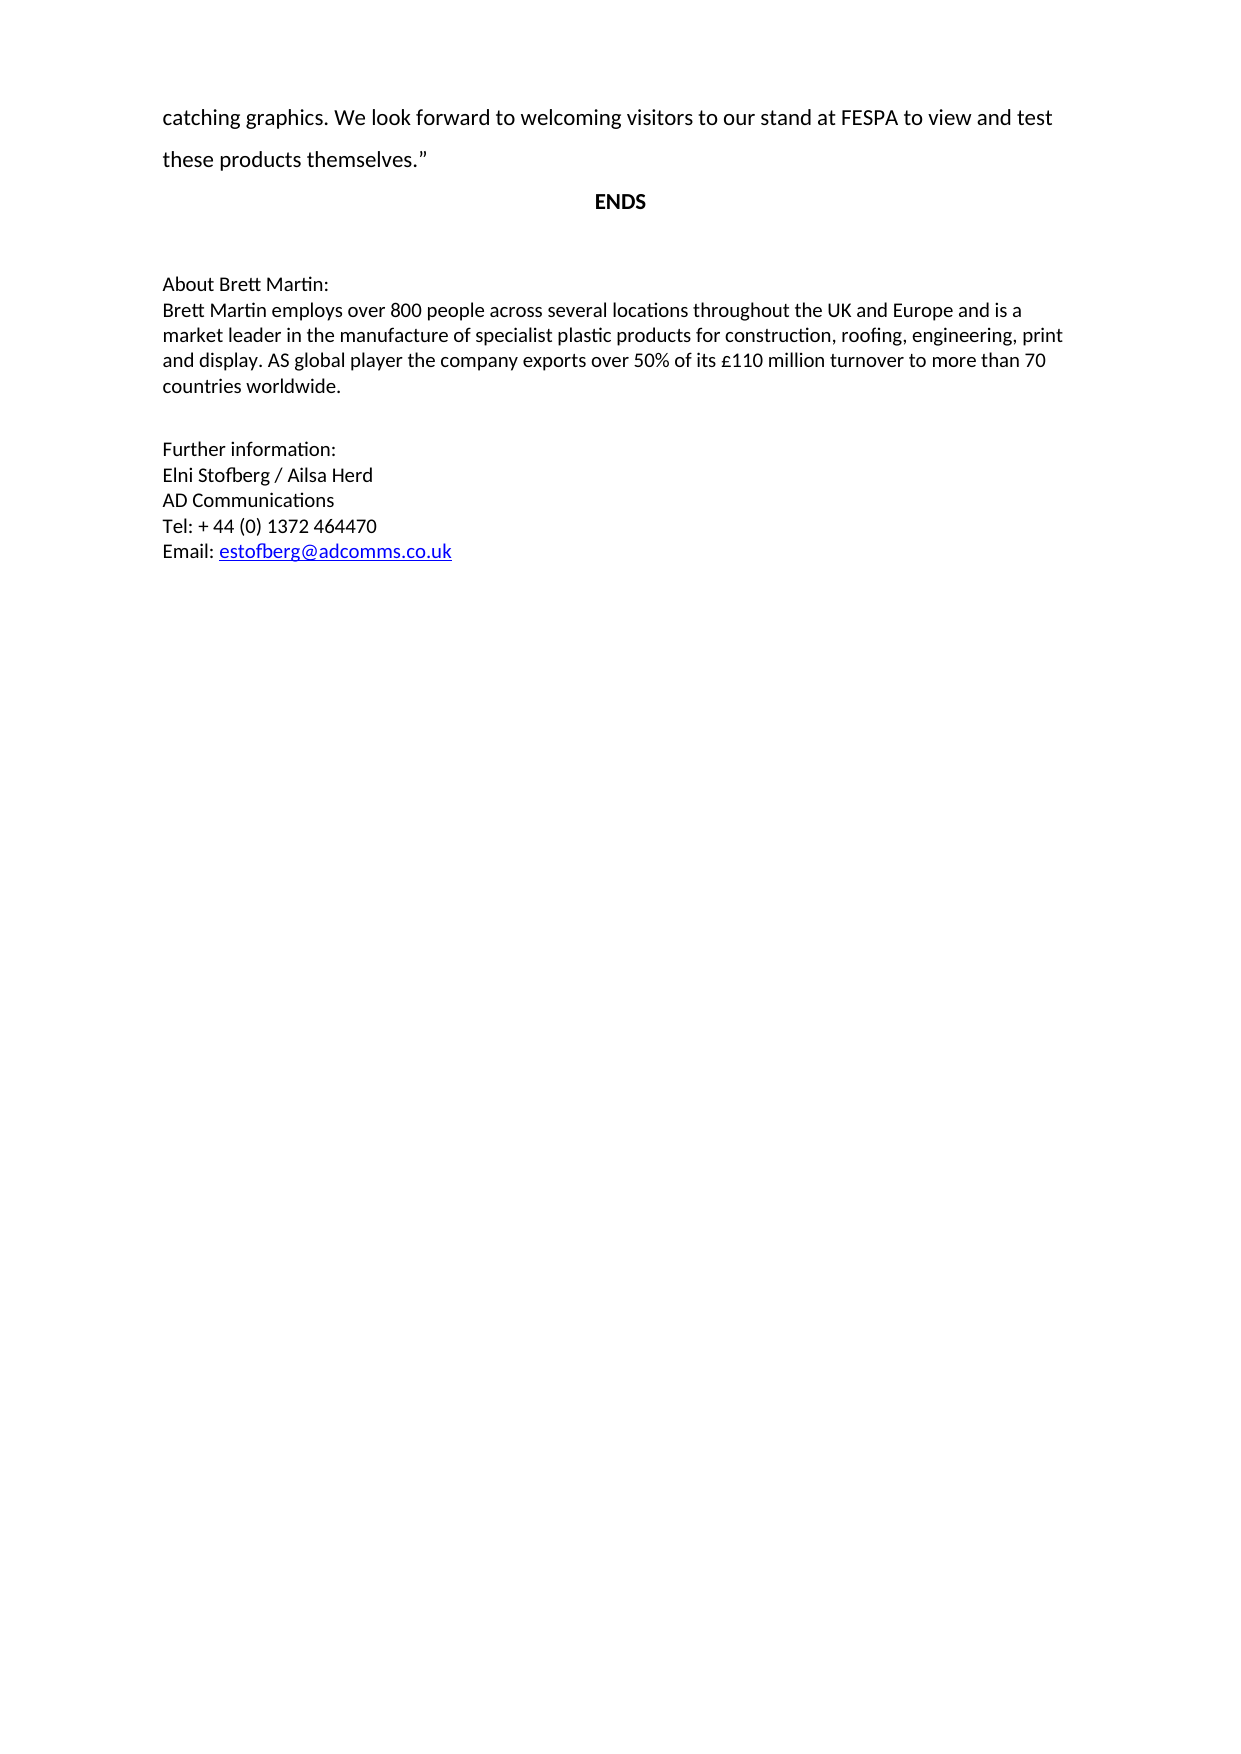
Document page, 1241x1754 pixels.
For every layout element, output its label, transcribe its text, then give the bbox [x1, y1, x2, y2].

text Further information: [162, 437, 1078, 462]
text Elni Stofberg / Ailsa Herd [162, 462, 1078, 487]
text Email: estofberg@adcomms.co.uk [162, 538, 1078, 564]
text Brett Martin employs over 800 people across several locations throughout the UK and Europe and is a market leader in the manufacture of specialist plastic products for construction, roofing, engineering, print and display. AS global player the company exports over 50% of its £110 million turnover to more than 70 countries worldwide. [162, 297, 1078, 398]
text AD Communications [162, 487, 1078, 513]
text Tel: + 44 (0) 1372 464470 [162, 513, 1078, 538]
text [162, 103, 1078, 173]
text About Brett Martin: [162, 271, 1078, 297]
text ENDS [162, 187, 1078, 215]
